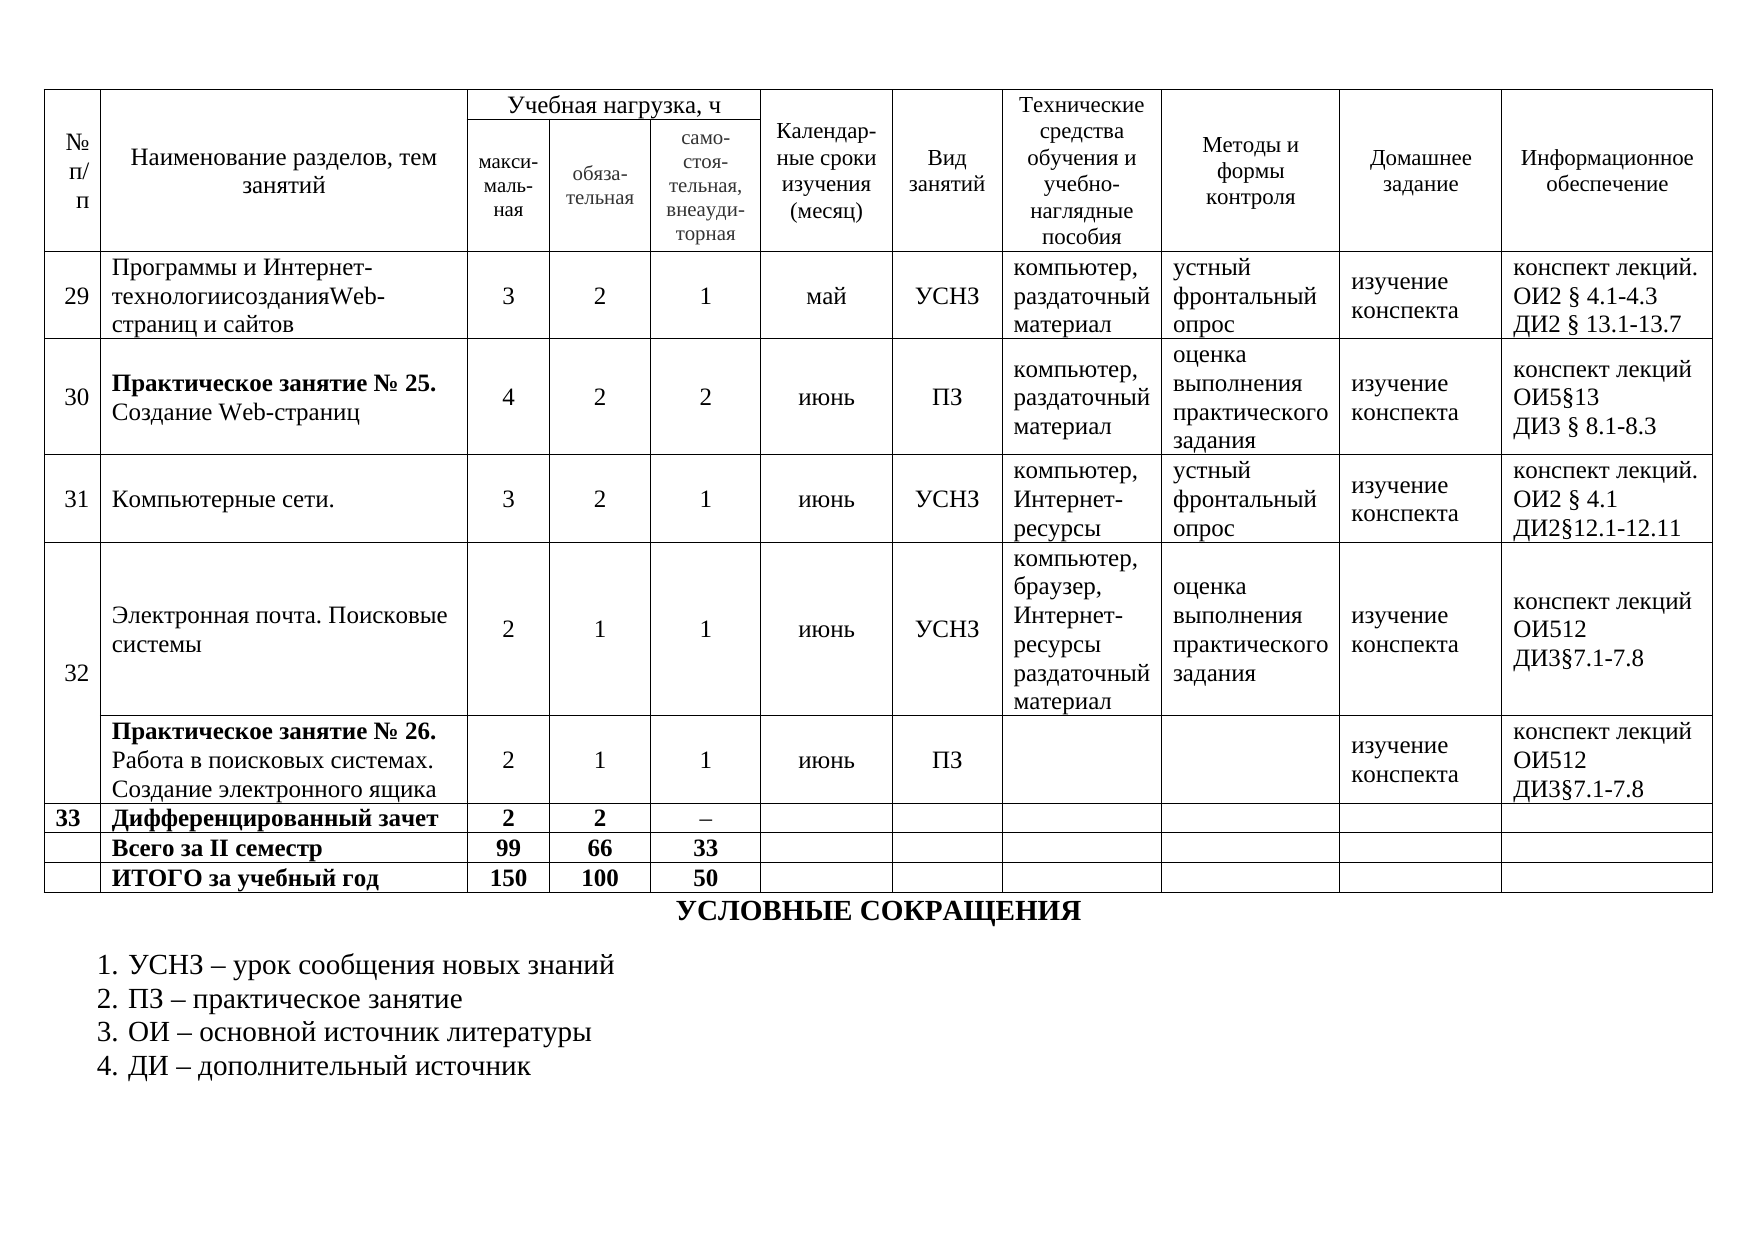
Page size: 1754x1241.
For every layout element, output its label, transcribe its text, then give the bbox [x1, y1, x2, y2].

table_cell 30 [45, 339, 100, 454]
table_cell Всего за II семестр [101, 833, 467, 862]
table_cell – [651, 804, 760, 832]
table_cell [1502, 833, 1712, 862]
table_cell 50 [651, 863, 760, 892]
table_cell изучение конспекта [1340, 716, 1501, 802]
table_cell [1502, 863, 1712, 892]
table_cell [45, 833, 100, 862]
table_cell ИТОГО за учебный год [101, 863, 467, 892]
table_header Информационное обеспечение [1502, 90, 1712, 251]
table_cell оценка выполнения практического задания [1162, 339, 1339, 454]
table_cell июнь [761, 716, 892, 802]
table_cell компьютер, Интернет-ресурсы [1003, 455, 1161, 542]
table_header Вид занятий [893, 90, 1002, 251]
table_cell [1003, 716, 1161, 802]
table_cell УСНЗ [893, 543, 1002, 715]
table_cell конспект лекций. ОИ2 § 4.1 ДИ2§12.1-12.11 [1502, 455, 1712, 542]
table_cell 66 [550, 833, 650, 862]
table_cell компьютер, раздаточный материал [1003, 339, 1161, 454]
table_cell 1 [651, 543, 760, 715]
list УСНЗ – урок сообщения новых знаний [97, 947, 1698, 981]
table_cell 1 [651, 716, 760, 802]
table_cell [1162, 716, 1339, 802]
table_header № п/п [45, 90, 100, 251]
table_cell [1340, 804, 1501, 832]
table_cell [1162, 863, 1339, 892]
table_cell июнь [761, 543, 892, 715]
table_cell [761, 804, 892, 832]
table_cell 33 [45, 804, 100, 832]
table_cell изучение конспекта [1340, 339, 1501, 454]
table_cell конспект лекций ОИ5§13 ДИ3 § 8.1-8.3 [1502, 339, 1712, 454]
table_cell устный фронтальный опрос [1162, 455, 1339, 542]
table_cell Компьютерные сети. [101, 455, 467, 542]
table_cell 32 [45, 543, 100, 802]
table_cell май [761, 252, 892, 338]
list ОИ – основной источник литературы [97, 1014, 1698, 1048]
table_cell 100 [550, 863, 650, 892]
table_cell 2 [468, 543, 549, 715]
table_cell июнь [761, 455, 892, 542]
table_cell конспект лекций ОИ512 ДИ3§7.1-7.8 [1502, 543, 1712, 715]
table_cell Практическое занятие № 25. Создание Web-страниц [101, 339, 467, 454]
table_cell [761, 863, 892, 892]
table_cell обяза-тельная [550, 120, 650, 251]
table_cell [1340, 863, 1501, 892]
table_cell 1 [651, 455, 760, 542]
table_cell УСНЗ [893, 252, 1002, 338]
table_cell [1340, 833, 1501, 862]
table_cell ПЗ [893, 716, 1002, 802]
table_cell 3 [468, 252, 549, 338]
table_cell 1 [550, 543, 650, 715]
table_cell [1162, 804, 1339, 832]
table_cell [893, 804, 1002, 832]
table_cell само-стоя-тельная, внеауди-торная [651, 120, 760, 251]
table_cell 2 [468, 804, 549, 832]
table_cell 1 [550, 716, 650, 802]
table_cell устный фронтальный опрос [1162, 252, 1339, 338]
table_cell компьютер, браузер, Интернет-ресурсы раздаточный материал [1003, 543, 1161, 715]
table_cell [893, 863, 1002, 892]
table_cell [761, 833, 892, 862]
table_cell [1003, 833, 1161, 862]
table_cell 2 [468, 716, 549, 802]
table_header Домашнее задание [1340, 90, 1501, 251]
table_cell 4 [468, 339, 549, 454]
table_cell Программы и Интернет-технологиисозданияWeb-страниц и сайтов [101, 252, 467, 338]
table_cell [1003, 863, 1161, 892]
table_header Календар-ные сроки изучения (месяц) [761, 90, 892, 251]
table_cell конспект лекций ОИ512 ДИ3§7.1-7.8 [1502, 716, 1712, 802]
table_cell ПЗ [893, 339, 1002, 454]
table_header Методы и формы контроля [1162, 90, 1339, 251]
table_cell 2 [550, 252, 650, 338]
table_cell конспект лекций. ОИ2 § 4.1-4.3 ДИ2 § 13.1-13.7 [1502, 252, 1712, 338]
table_cell 150 [468, 863, 549, 892]
table_header Технические средства обучения и учебно-наглядные пособия [1003, 90, 1161, 251]
list ПЗ – практическое занятие [97, 981, 1698, 1014]
table_cell 3 [468, 455, 549, 542]
table_cell 31 [45, 455, 100, 542]
table_cell 2 [550, 455, 650, 542]
table_cell макси-маль-ная [468, 120, 549, 251]
table_cell изучение конспекта [1340, 455, 1501, 542]
table_cell 2 [550, 804, 650, 832]
list ДИ – дополнительный источник [97, 1048, 1698, 1081]
table_header Наименование разделов, тем занятий [101, 90, 467, 251]
table_cell Практическое занятие № 26. Работа в поисковых системах. Создание электронного ящика [101, 716, 467, 802]
table_cell [45, 863, 100, 892]
table_cell Дифференцированный зачет [101, 804, 467, 832]
table_cell 33 [651, 833, 760, 862]
table_cell [1162, 833, 1339, 862]
table_cell [1003, 804, 1161, 832]
table_cell компьютер, раздаточный материал [1003, 252, 1161, 338]
table_cell 29 [45, 252, 100, 338]
table_cell Электронная почта. Поисковые системы [101, 543, 467, 715]
table_cell УСНЗ [893, 455, 1002, 542]
table_cell изучение конспекта [1340, 543, 1501, 715]
table_cell 2 [550, 339, 650, 454]
table_cell 1 [651, 252, 760, 338]
table_cell июнь [761, 339, 892, 454]
table_cell [893, 833, 1002, 862]
table_header Учебная нагрузка, ч [468, 90, 760, 118]
table_cell изучение конспекта [1340, 252, 1501, 338]
table_cell 2 [651, 339, 760, 454]
text УСЛОВНЫЕ СОКРАЩЕНИЯ [59, 893, 1698, 926]
table_cell [1502, 804, 1712, 832]
table_cell 99 [468, 833, 549, 862]
table_cell оценка выполнения практического задания [1162, 543, 1339, 715]
